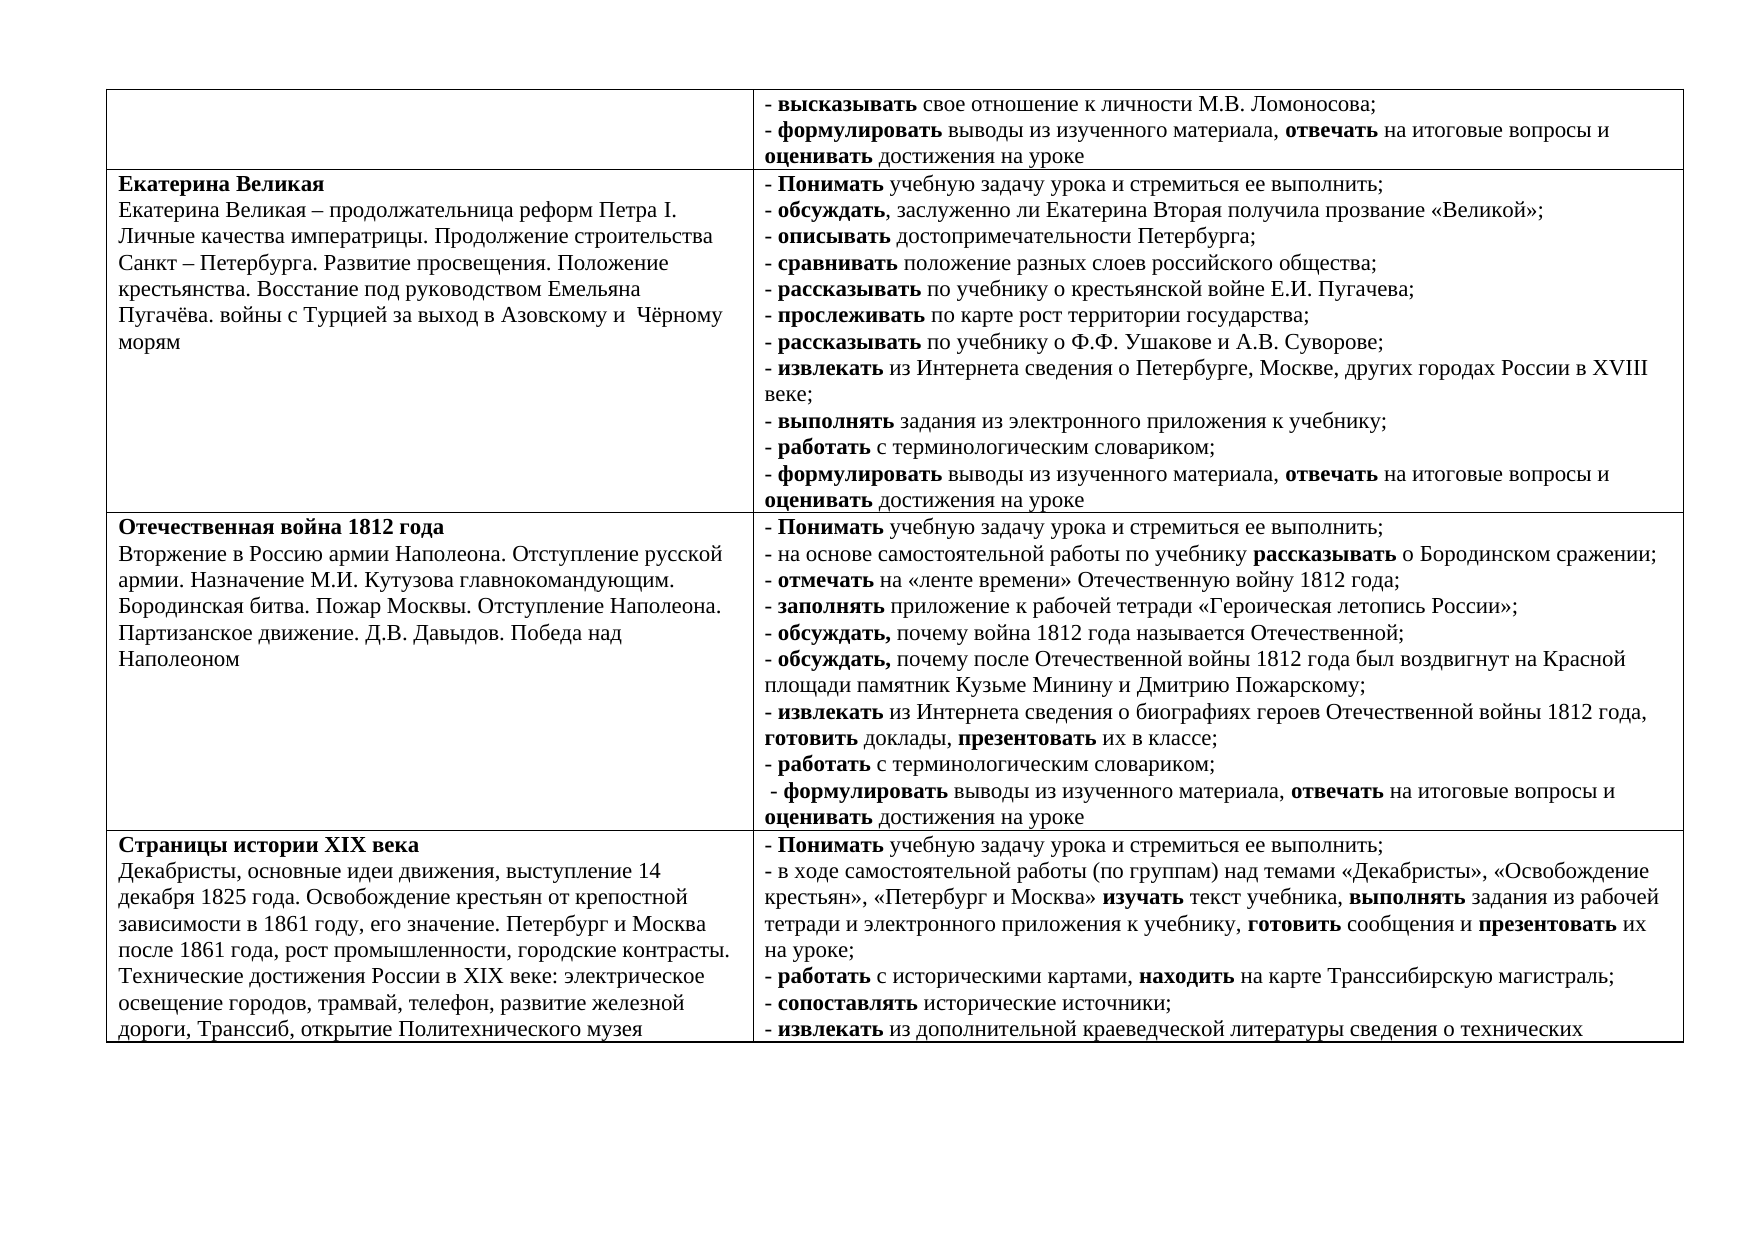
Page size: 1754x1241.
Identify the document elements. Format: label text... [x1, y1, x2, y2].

table_cell Отечественная война 1812 года Вторжение в Россию армии Наполеона. Отступление русской армии. Назначение М.И. Кутузова главнокомандующим. Бородинская битва. Пожар Москвы. Отступление Наполеона. Партизанское движение. Д.В. Давыдов. Победа над Наполеоном [107, 513, 753, 829]
table_cell - Понимать учебную задачу урока и стремиться ее выполнить; - на основе самостоятельной работы по учебнику рассказывать о Бородинском сражении; - отмечать на «ленте времени» Отечественную войну 1812 года; - заполнять приложение к рабочей тетради «Героическая летопись России»; - обсуждать, почему война 1812 года называется Отечественной; - обсуждать, почему после Отечественной войны 1812 года был воздвигнут на Красной площади памятник Кузьме Минину и Дмитрию Пожарскому; - извлекать из Интернета сведения о биографиях героев Отечественной войны 1812 года, готовить доклады, презентовать их в классе; - работать с терминологическим словариком; - формулировать выводы из изученного материала, отвечать на итоговые вопросы и оценивать достижения на уроке [754, 513, 1683, 829]
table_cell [754, 831, 1683, 1041]
table_cell Екатерина Великая Екатерина Великая – продолжательница реформ Петра I. Личные качества императрицы. Продолжение строительства Санкт – Петербурга. Развитие просвещения. Положение крестьянства. Восстание под руководством Емельяна Пугачёва. войны с Турцией за выход в Азовскому и Чёрному морям [107, 170, 753, 512]
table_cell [107, 90, 753, 169]
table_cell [107, 831, 753, 1041]
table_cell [754, 90, 1683, 169]
table_cell - Понимать учебную задачу урока и стремиться ее выполнить; - обсуждать, заслуженно ли Екатерина Вторая получила прозвание «Великой»; - описывать достопримечательности Петербурга; - сравнивать положение разных слоев российского общества; - рассказывать по учебнику о крестьянской войне Е.И. Пугачева; - прослеживать по карте рост территории государства; - рассказывать по учебнику о Ф.Ф. Ушакове и А.В. Суворове; - извлекать из Интернета сведения о Петербурге, Москве, других городах России в XVIII веке; - выполнять задания из электронного приложения к учебнику; - работать с терминологическим словариком; - формулировать выводы из изученного материала, отвечать на итоговые вопросы и оценивать достижения на уроке [754, 170, 1683, 512]
